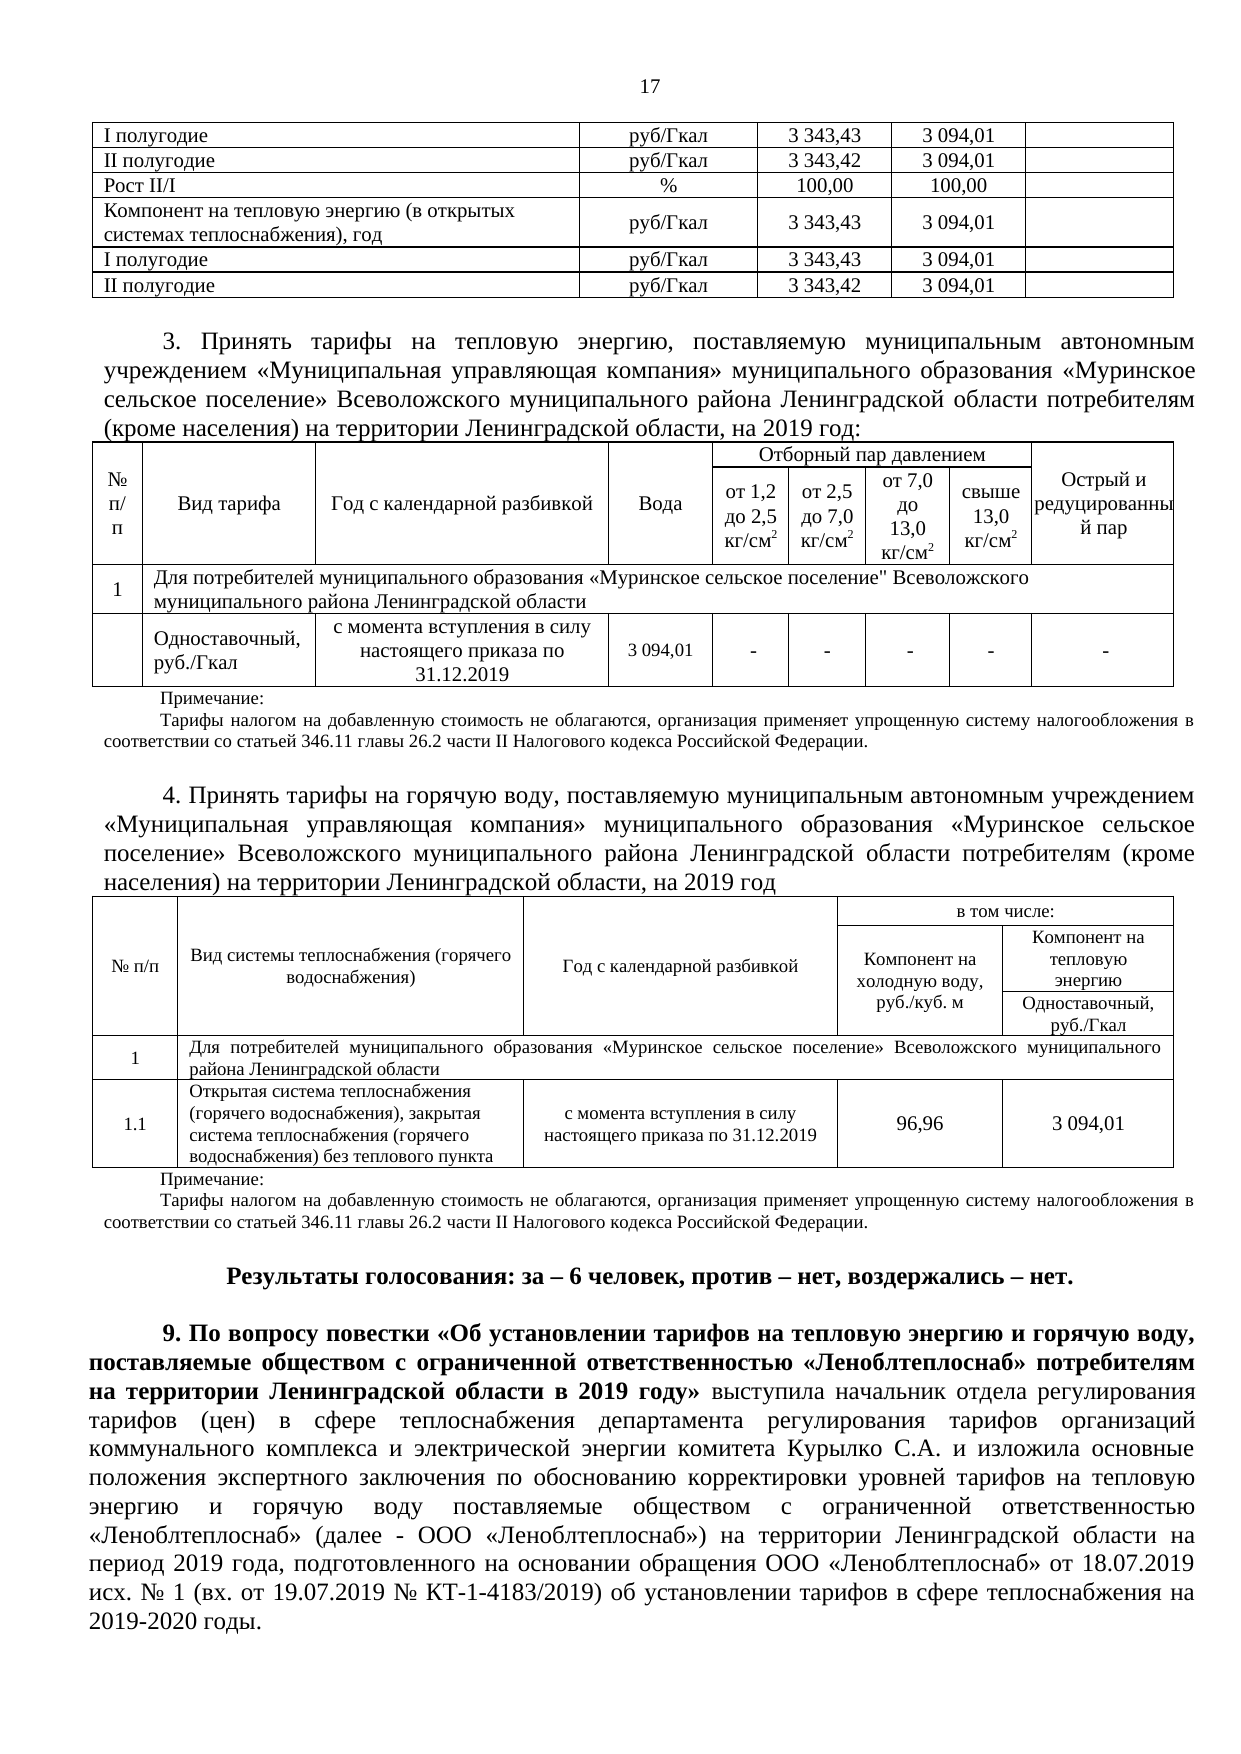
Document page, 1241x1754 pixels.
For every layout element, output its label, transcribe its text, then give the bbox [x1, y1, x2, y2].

table_cell с момента вступления в силу настоящего приказа по 31.12.2019 [316, 614, 608, 686]
table_cell 3 343,43 [758, 198, 891, 246]
table_cell от 7,0 до 13,0 кг/см2 [866, 468, 949, 564]
table_cell 3 094,01 [892, 123, 1025, 147]
table_header в том числе: [838, 897, 1173, 925]
table_cell [1026, 123, 1173, 147]
table_cell II полугодие [93, 148, 579, 172]
table_cell II полугодие [93, 273, 579, 297]
table_cell [93, 614, 142, 686]
table_cell I полугодие [93, 248, 579, 271]
table_cell Компонент на тепловую энергию [1003, 926, 1173, 991]
table_cell 3 094,01 [892, 273, 1025, 297]
text 3. Принять тарифы на тепловую энергию, поставляемую муниципальным автономным учреждением «Муниципальная управляющая компания» муниципального образования «Муринское сельское поселение» Всеволожского муниципального района Ленинградской области потребителям (кроме населения) на территории Ленинградской области, на 2019 год: [103, 326, 1196, 441]
table_cell от 2,5 до 7,0 кг/см2 [789, 468, 865, 564]
text Примечание: [103, 687, 1196, 709]
table_cell - [866, 614, 949, 686]
text Примечание: [103, 1168, 1196, 1189]
table_cell руб/Гкал [580, 198, 757, 246]
text 4. Принять тарифы на горячую воду, поставляемую муниципальным автономным учреждением «Муниципальная управляющая компания» муниципального образования «Муринское сельское поселение» Всеволожского муниципального района Ленинградской области потребителям (кроме населения) на территории Ленинградской области, на 2019 год [103, 781, 1196, 896]
table_cell - [950, 614, 1031, 686]
table_cell - [713, 614, 788, 686]
text Тарифы налогом на добавленную стоимость не облагаются, организация применяет упрощенную систему налогообложения в соответствии со статьей 346.11 главы 26.2 части II Налогового кодекса Российской Федерации. [103, 709, 1196, 752]
table_cell от 1,2 до 2,5 кг/см2 [713, 468, 788, 564]
table_cell [1026, 248, 1173, 271]
table_cell Компонент на холодную воду, руб./куб. м [838, 926, 1002, 1035]
table_header Вид системы теплоснабжения (горячего водоснабжения) [178, 897, 523, 1035]
table_cell [1026, 173, 1173, 197]
table_cell Рост II/I [93, 173, 579, 197]
text Результаты голосования: за – 6 человек, против – нет, воздержались – нет. [89, 1261, 1211, 1290]
table_cell 3 094,01 [892, 148, 1025, 172]
table_cell 3 343,42 [758, 148, 891, 172]
table_cell Для потребителей муниципального образования «Муринское сельское поселение" Всеволожского муниципального района Ленинградской области [143, 565, 1173, 613]
table_cell % [580, 173, 757, 197]
table_cell 100,00 [758, 173, 891, 197]
table_cell 3 094,01 [609, 614, 712, 686]
table_header Год с календарной разбивкой [524, 897, 837, 1035]
table_cell 3 343,42 [758, 273, 891, 297]
table_cell 3 094,01 [892, 248, 1025, 271]
table_cell Одноставочный, руб./Гкал [1003, 992, 1173, 1035]
table_cell 100,00 [892, 173, 1025, 197]
table_cell 3 343,43 [758, 123, 891, 147]
table_cell - [1032, 614, 1173, 686]
table_cell Открытая система теплоснабжения (горячего водоснабжения), закрытая система теплоснабжения (горячего водоснабжения) без теплового пункта [178, 1080, 523, 1167]
table_cell 1 [93, 565, 142, 613]
table_header № п/п [93, 443, 142, 564]
table_cell свыше 13,0 кг/см2 [950, 468, 1031, 564]
table_cell Одноставочный, руб./Гкал [143, 614, 315, 686]
table_cell 3 343,43 [758, 248, 891, 271]
table_header Вид тарифа [143, 443, 315, 564]
table_cell руб/Гкал [580, 123, 757, 147]
table_cell 3 094,01 [1003, 1080, 1173, 1167]
table_cell 1 [93, 1036, 177, 1079]
table_header Год с календарной разбивкой [316, 443, 608, 564]
table_cell - [789, 614, 865, 686]
table_cell руб/Гкал [580, 273, 757, 297]
table_cell I полугодие [93, 123, 579, 147]
text Тарифы налогом на добавленную стоимость не облагаются, организация применяет упрощенную систему налогообложения в соответствии со статьей 346.11 главы 26.2 части II Налогового кодекса Российской Федерации. [103, 1189, 1196, 1232]
table_cell руб/Гкал [580, 248, 757, 271]
table_cell Компонент на тепловую энергию (в открытых системах теплоснабжения), год [93, 198, 579, 246]
table_cell [1026, 273, 1173, 297]
table_header Вода [609, 443, 712, 564]
table_cell 1.1 [93, 1080, 177, 1167]
table_cell Для потребителей муниципального образования «Муринское сельское поселение» Всеволожского муниципального района Ленинградской области [178, 1036, 1173, 1079]
text 9. По вопросу повестки «Об установлении тарифов на тепловую энергию и горячую воду, поставляемые обществом с ограниченной ответственностью «Леноблтеплоснаб» потребителям на территории Ленинградской области в 2019 году» выступила начальник отдела регулирования тарифов (цен) в сфере теплоснабжения департамента регулирования тарифов организаций коммунального комплекса и электрической энергии комитета Курылко С.А. и изложила основные положения экспертного заключения по обоснованию корректировки уровней тарифов на тепловую энергию и горячую воду поставляемые обществом с ограниченной ответственностью «Леноблтеплоснаб» (далее - ООО «Леноблтеплоснаб») на территории Ленинградской области на период 2019 года, подготовленного на основании обращения ООО «Леноблтеплоснаб» от 18.07.2019 исх. № 1 (вх. от 19.07.2019 № КТ-1-4183/2019) об установлении тарифов в сфере теплоснабжения на 2019-2020 годы. [89, 1318, 1196, 1635]
table_header Острый и редуцированный пар [1032, 443, 1173, 564]
table_cell [1026, 148, 1173, 172]
table_cell 3 094,01 [892, 198, 1025, 246]
table_cell с момента вступления в силу настоящего приказа по 31.12.2019 [524, 1080, 837, 1167]
table_header № п/п [93, 897, 177, 1035]
table_cell руб/Гкал [580, 148, 757, 172]
table_header Отборный пар давлением [713, 443, 1031, 466]
table_cell 96,96 [838, 1080, 1002, 1167]
table_cell [1026, 198, 1173, 246]
